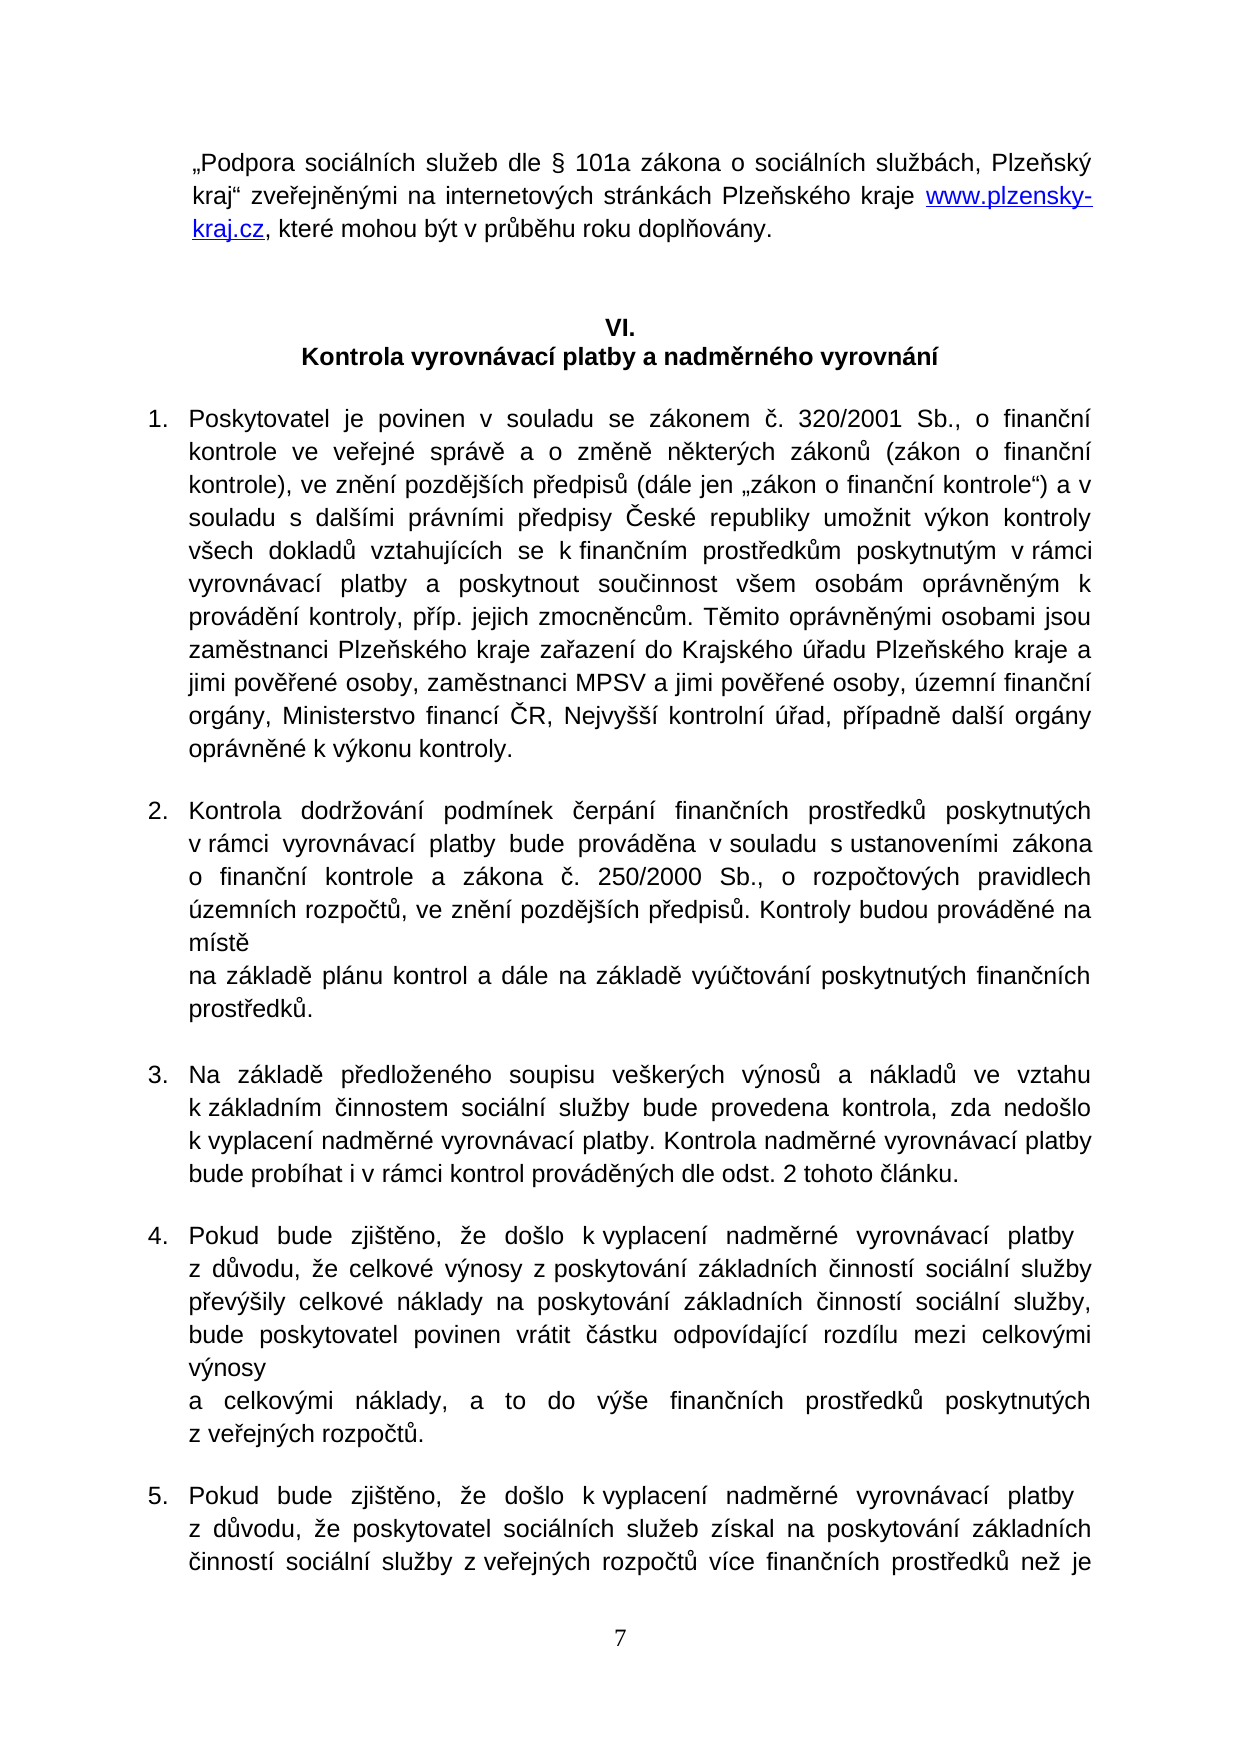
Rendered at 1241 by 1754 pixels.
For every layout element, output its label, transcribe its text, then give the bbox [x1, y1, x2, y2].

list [148, 1481, 1093, 1575]
text Kontrola vyrovnávací platby a nadměrného vyrovnání [148, 341, 1093, 370]
list Pokud bude zjištěno, že došlo k vyplacení nadměrné vyrovnávací platby z důvodu, že celkové výnosy z poskytování základních činností sociální služby převýšily celkové náklady na poskytování základních činností sociální služby, bude poskytovatel povinen vrátit částku odpovídající rozdílu mezi celkovými výnosy a celkovými náklady, a to do výše finančních prostředků poskytnutých z veřejných rozpočtů. [148, 1221, 1093, 1448]
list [147, 148, 1093, 242]
text VI. [148, 313, 1093, 341]
list Na základě předloženého soupisu veškerých výnosů a nákladů ve vztahu k základním činnostem sociální služby bude provedena kontrola, zda nedošlo k vyplacení nadměrné vyrovnávací platby. Kontrola nadměrné vyrovnávací platby bude probíhat i v rámci kontrol prováděných dle odst. 2 tohoto článku. [148, 1060, 1093, 1188]
list Poskytovatel je povinen v souladu se zákonem č. 320/2001 Sb., o finanční kontrole ve veřejné správě a o změně některých zákonů (zákon o finanční kontrole), ve znění pozdějších předpisů (dále jen „zákon o finanční kontrole“) a v souladu s dalšími právními předpisy České republiky umožnit výkon kontroly všech dokladů vztahujících se k finančním prostředkům poskytnutým v rámci vyrovnávací platby a poskytnout součinnost všem osobám oprávněným k provádění kontroly, příp. jejich zmocněncům. Těmito oprávněnými osobami jsou zaměstnanci Plzeňského kraje zařazení do Krajského úřadu Plzeňského kraje a jimi pověřené osoby, zaměstnanci MPSV a jimi pověřené osoby, územní finanční orgány, Ministerstvo financí ČR, Nejvyšší kontrolní úřad, případně další orgány oprávněné k výkonu kontroly. [148, 404, 1093, 763]
list Kontrola dodržování podmínek čerpání finančních prostředků poskytnutých v rámci vyrovnávací platby bude prováděna v souladu s ustanoveními zákona o finanční kontrole a zákona č. 250/2000 Sb., o rozpočtových pravidlech územních rozpočtů, ve znění pozdějších předpisů. Kontroly budou prováděné na místě na základě plánu kontrol a dále na základě vyúčtování poskytnutých finančních prostředků. [148, 796, 1093, 1023]
